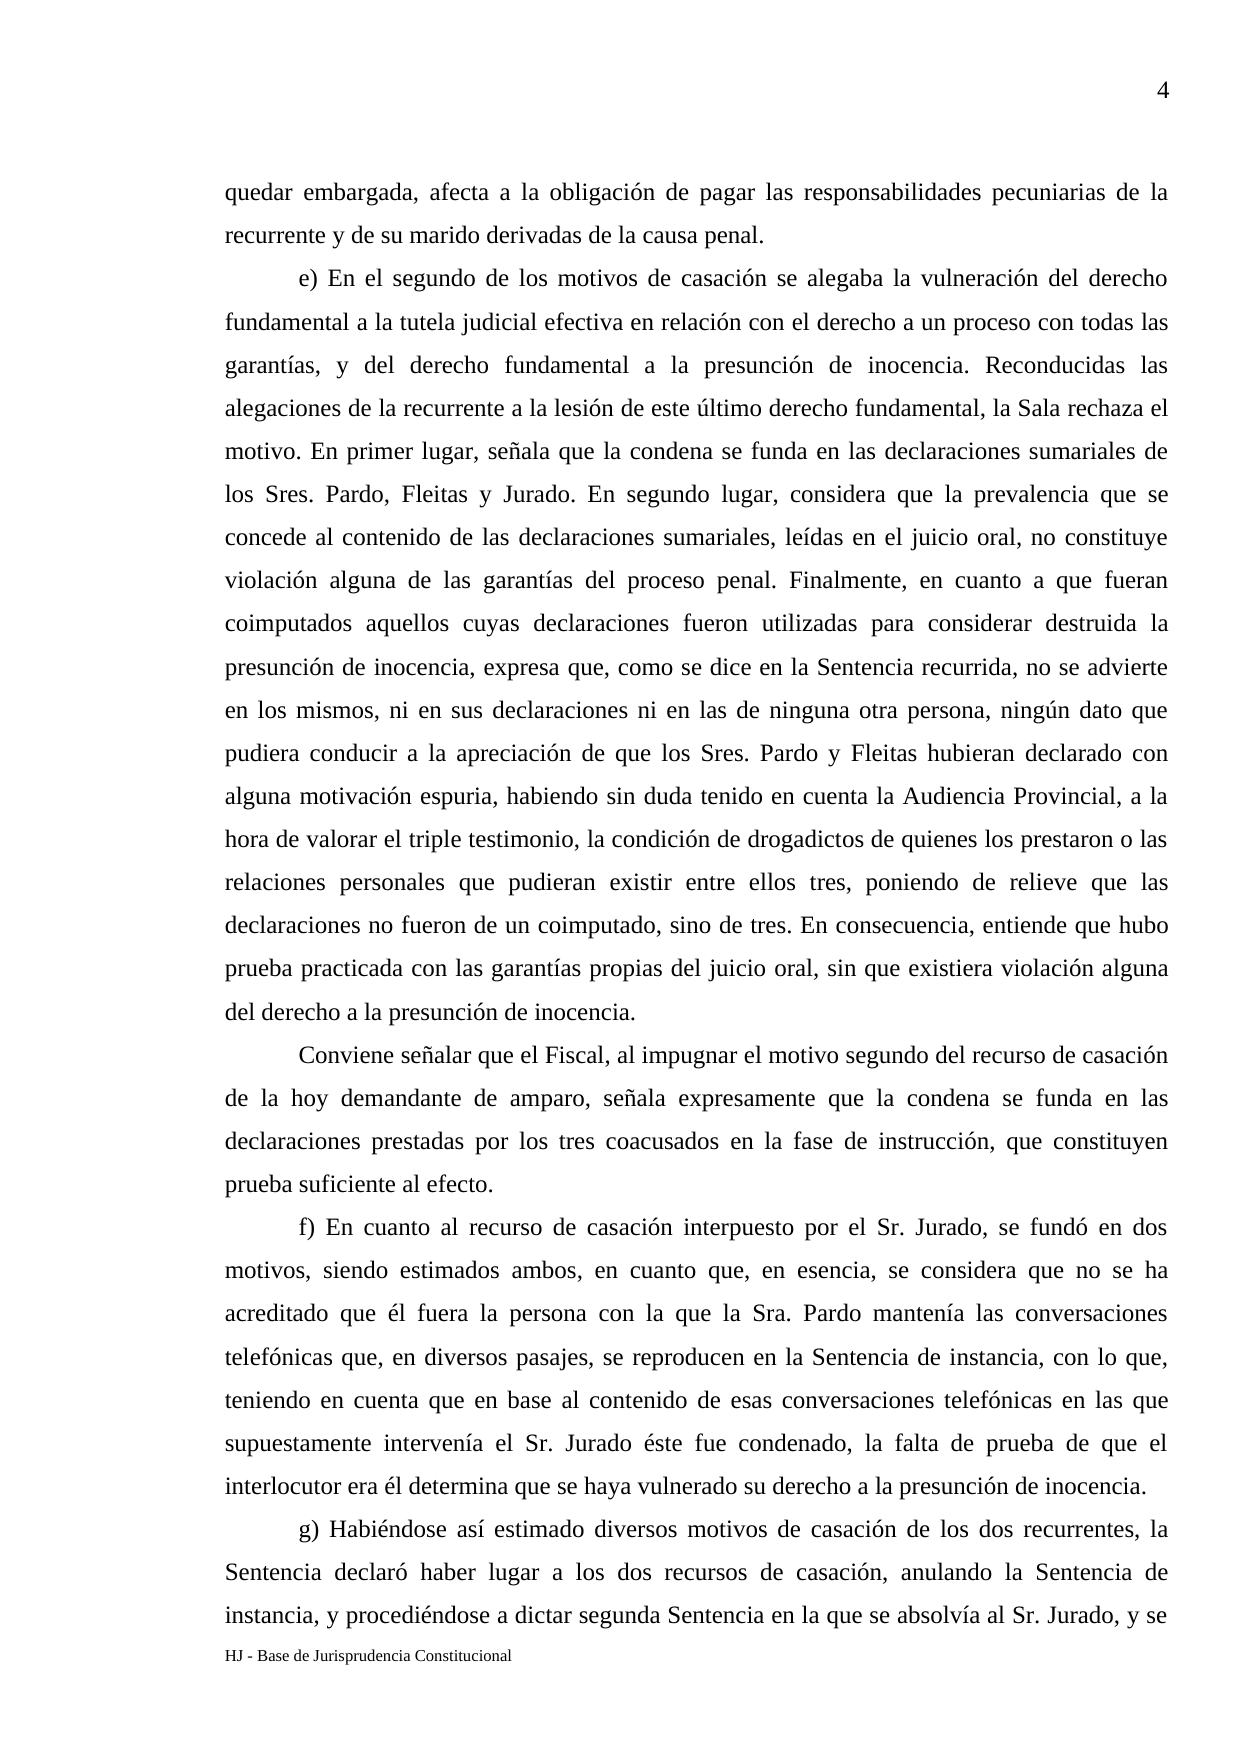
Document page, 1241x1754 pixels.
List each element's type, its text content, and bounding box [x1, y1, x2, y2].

text Conviene señalar que el Fiscal, al impugnar el motivo segundo del recurso de casación de la hoy demandante de amparo, señala expresamente que la condena se funda en las declaraciones prestadas por los tres coacusados en la fase de instrucción, que constituyen prueba suficiente al efecto. [224, 1040, 1169, 1198]
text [224, 177, 1169, 249]
text f) En cuanto al recurso de casación interpuesto por el Sr. Jurado, se fundó en dos motivos, siendo estimados ambos, en cuanto que, en esencia, se considera que no se ha acreditado que él fuera la persona con la que la Sra. Pardo mantenía las conversaciones telefónicas que, en diversos pasajes, se reproducen en la Sentencia de instancia, con lo que, teniendo en cuenta que en base al contenido de esas conversaciones telefónicas en las que supuestamente intervenía el Sr. Jurado éste fue condenado, la falta de prueba de que el interlocutor era él determina que se haya vulnerado su derecho a la presunción de inocencia. [224, 1212, 1169, 1500]
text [224, 1514, 1169, 1629]
text e) En el segundo de los motivos de casación se alegaba la vulneración del derecho fundamental a la tutela judicial efectiva en relación con el derecho a un proceso con todas las garantías, y del derecho fundamental a la presunción de inocencia. Reconducidas las alegaciones de la recurrente a la lesión de este último derecho fundamental, la Sala rechaza el motivo. En primer lugar, señala que la condena se funda en las declaraciones sumariales de los Sres. Pardo, Fleitas y Jurado. En segundo lugar, considera que la prevalencia que se concede al contenido de las declaraciones sumariales, leídas en el juicio oral, no constituye violación alguna de las garantías del proceso penal. Finalmente, en cuanto a que fueran coimputados aquellos cuyas declaraciones fueron utilizadas para considerar destruida la presunción de inocencia, expresa que, como se dice en la Sentencia recurrida, no se advierte en los mismos, ni en sus declaraciones ni en las de ninguna otra persona, ningún dato que pudiera conducir a la apreciación de que los Sres. Pardo y Fleitas hubieran declarado con alguna motivación espuria, habiendo sin duda tenido en cuenta la Audiencia Provincial, a la hora de valorar el triple testimonio, la condición de drogadictos de quienes los prestaron o las relaciones personales que pudieran existir entre ellos tres, poniendo de relieve que las declaraciones no fueron de un coimputado, sino de tres. En consecuencia, entiende que hubo prueba practicada con las garantías propias del juicio oral, sin que existiera violación alguna del derecho a la presunción de inocencia. [224, 263, 1169, 1025]
